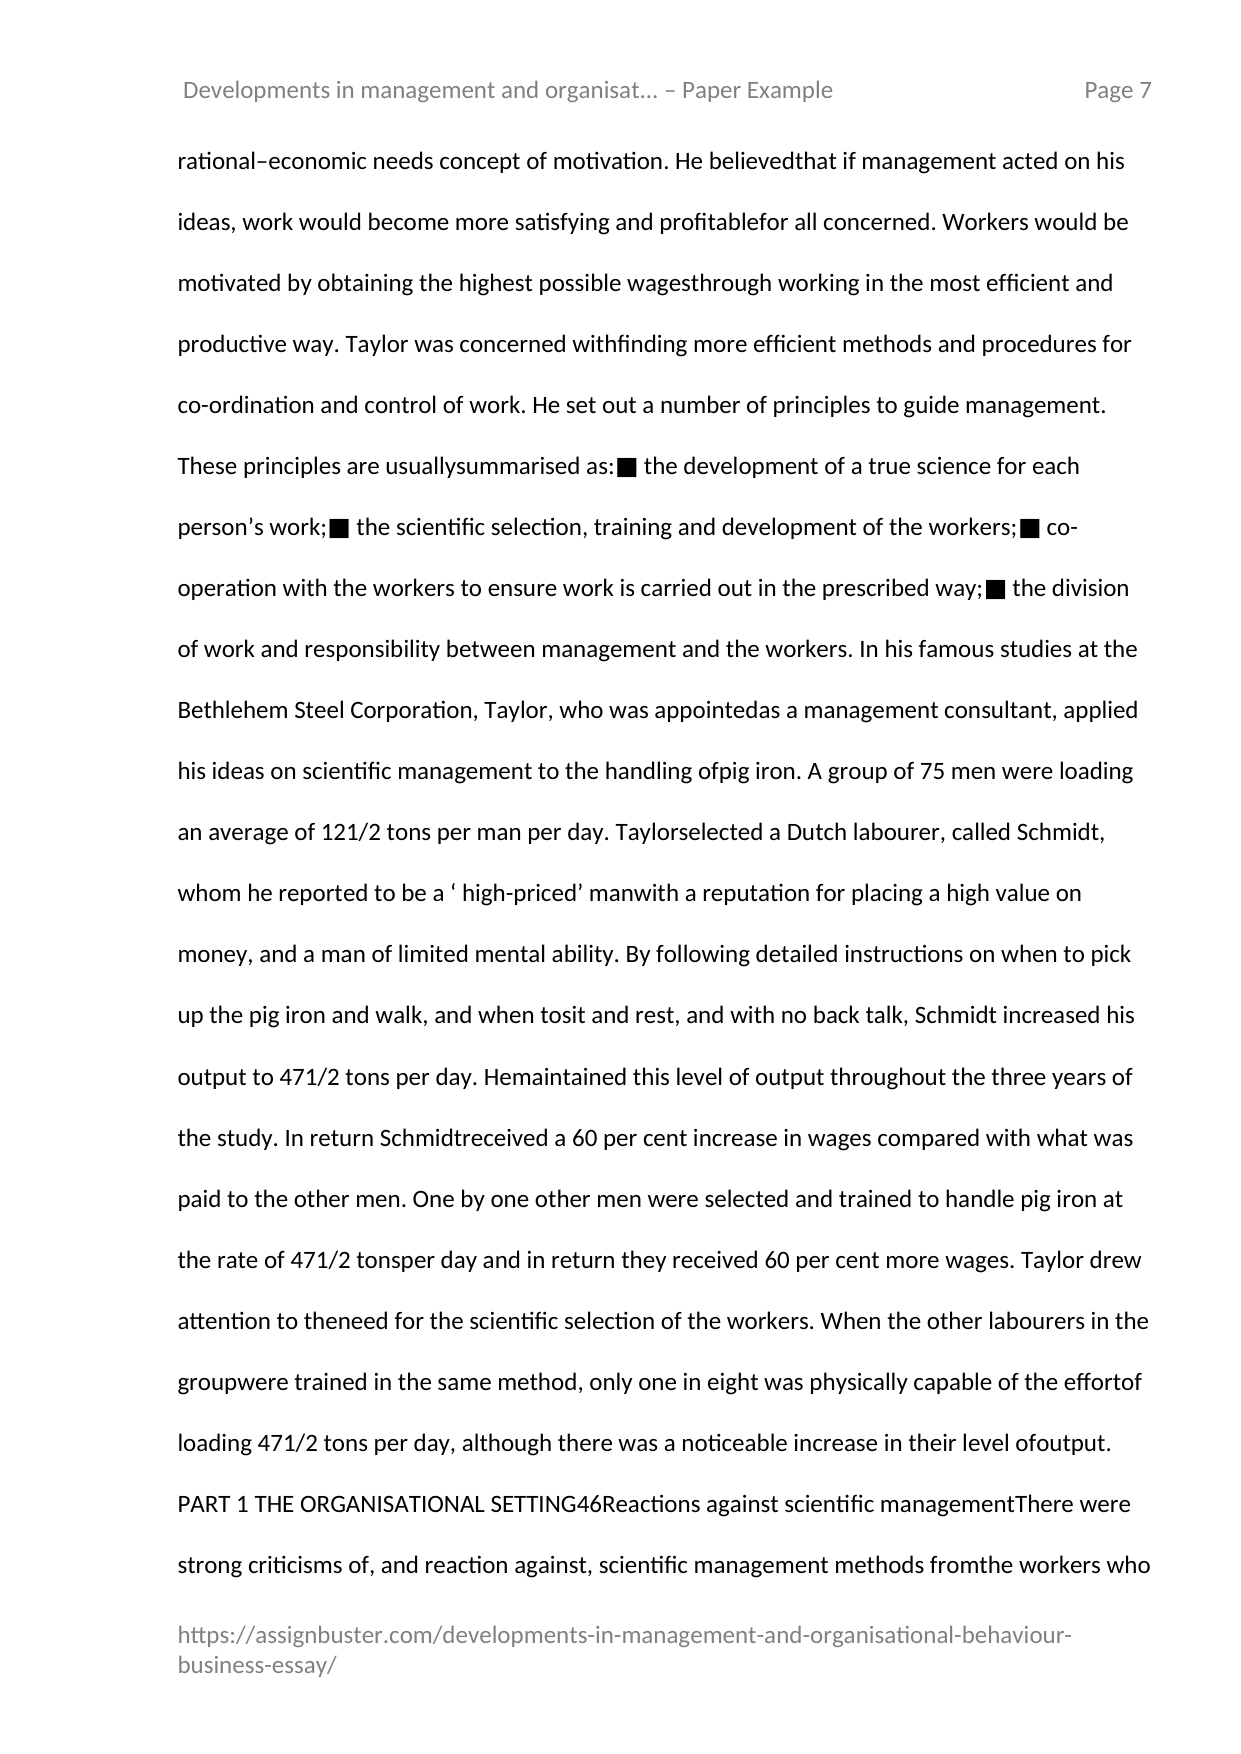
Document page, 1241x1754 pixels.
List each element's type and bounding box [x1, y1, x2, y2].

text [177, 145, 1152, 1579]
